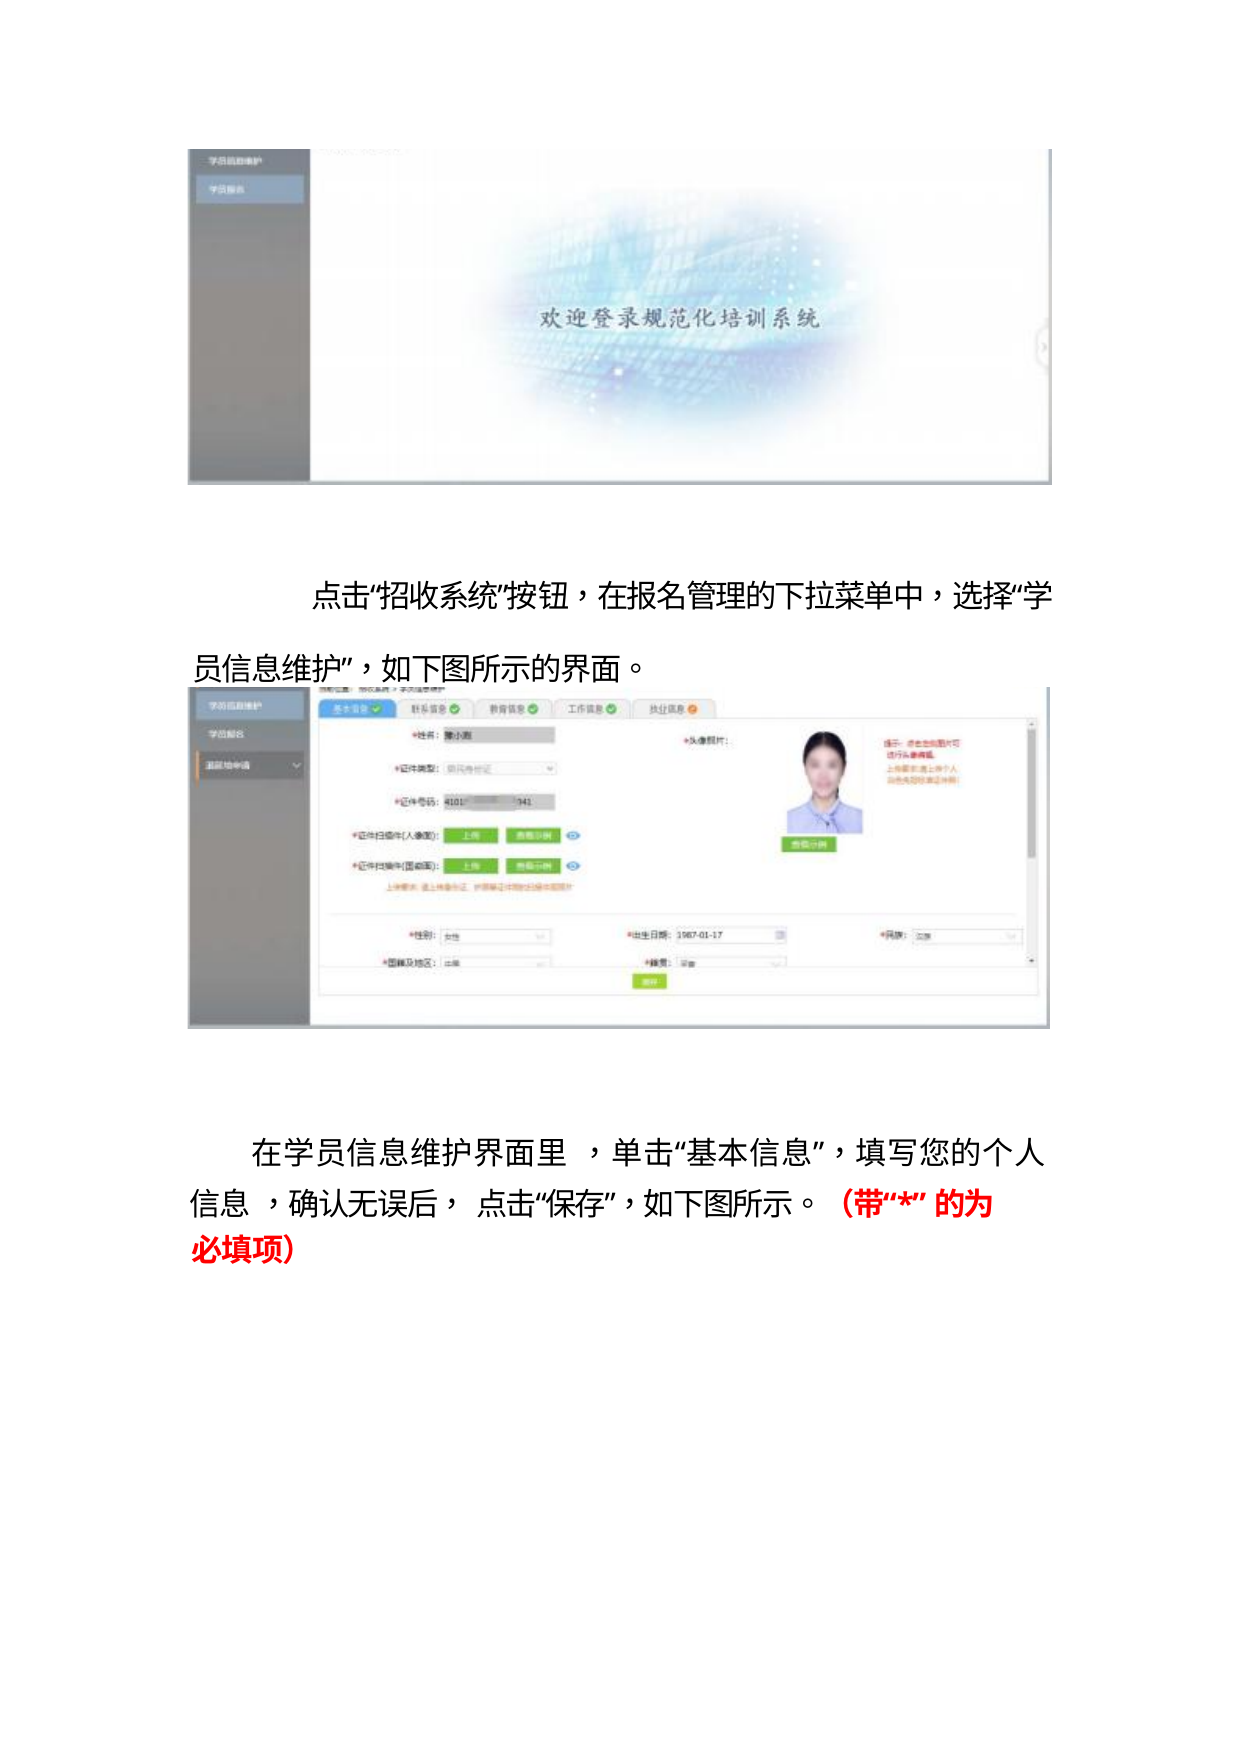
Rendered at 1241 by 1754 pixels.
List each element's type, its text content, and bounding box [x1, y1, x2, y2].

picture [187, 149, 1052, 485]
text 员信息维护”，如下图所示的界面。 [192, 653, 1054, 688]
text 点击“招收系统”按钮，在报名管理的下拉菜单中，选择“学 [186, 588, 1054, 653]
picture [187, 687, 1050, 1029]
text 在学员信息维护界面里 ，单击“基本信息”，填写您的个人 信息 ，确认无误后， 点击“保存”，如下图所示。（带“*” 的为 [189, 1131, 1048, 1225]
text 必填项） [191, 1234, 1054, 1268]
